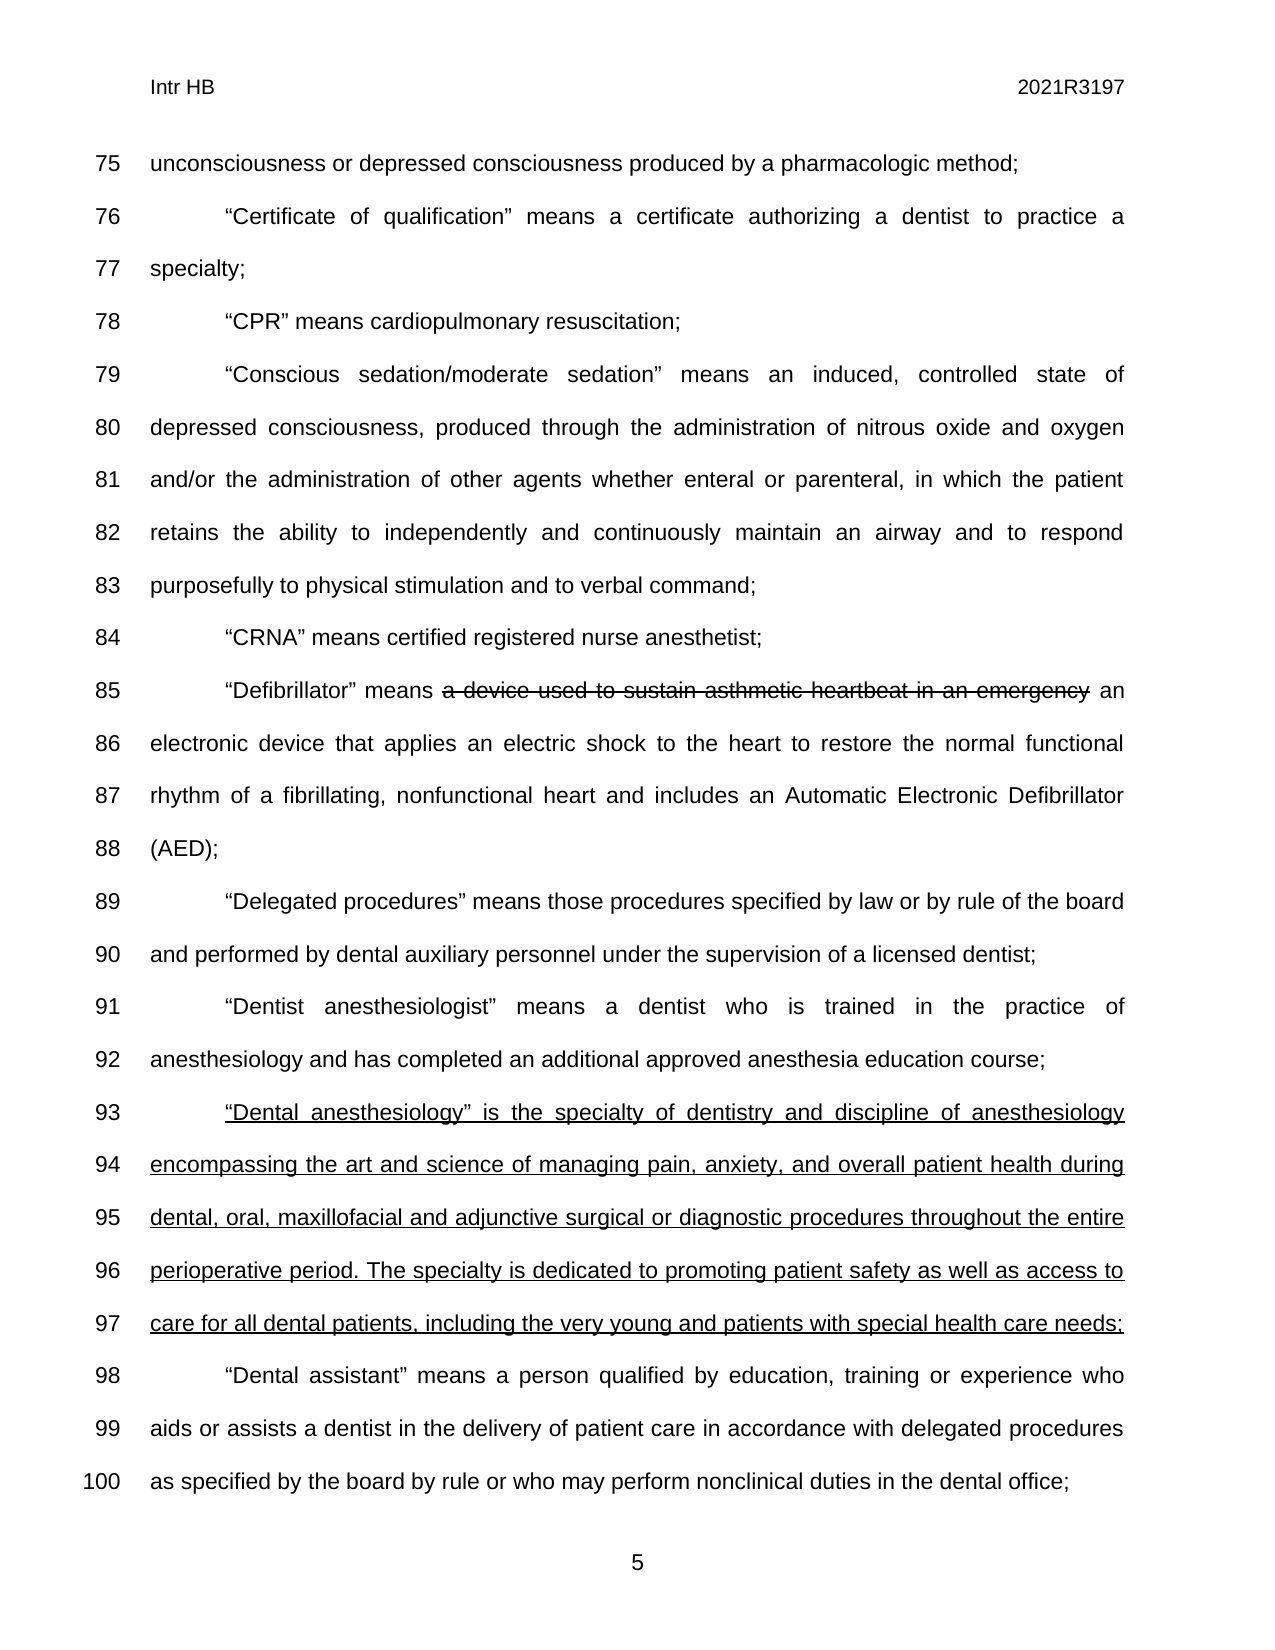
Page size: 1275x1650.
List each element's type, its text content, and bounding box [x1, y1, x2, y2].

text “CRNA” means certified registered nurse anesthetist; [150, 624, 1125, 651]
text “CPR” means cardiopulmonary resuscitation; [150, 308, 1125, 334]
text “Delegated procedures” means those procedures specified by law or by rule of the board and performed by dental auxiliary personnel under the supervision of a licensed dentist; [150, 888, 1125, 967]
text “Dentist anesthesiologist” means a dentist who is trained in the practice of anesthesiology and has completed an additional approved anesthesia education course; [150, 993, 1125, 1072]
text “Defibrillator” means a device used to sustain asthmetic heartbeat in an emergency an electronic device that applies an electric shock to the heart to restore the normal functional rhythm of a fibrillating, nonfunctional heart and includes an Automatic Electronic Defibrillator (AED); [150, 677, 1125, 862]
text “Dental anesthesiology” is the specialty of dentistry and discipline of anesthesiology encompassing the art and science of managing pain, anxiety, and overall patient health during dental, oral, maxillofacial and adjunctive surgical or diagnostic procedures throughout the entire perioperative period. The specialty is dedicated to promoting patient safety as well as access to care for all dental patients, including the very young and patients with special health care needs; [150, 1228, 1125, 1280]
text “Dental anesthesiology” is the specialty of dentistry and discipline of anesthesiology encompassing the art and science of managing pain, anxiety, and overall patient health during dental, oral, maxillofacial and adjunctive surgical or diagnostic procedures throughout the entire perioperative period. The specialty is dedicated to promoting patient safety as well as access to care for all dental patients, including the very young and patients with special health care needs; [150, 1175, 1125, 1227]
text “Certificate of qualification” means a certificate authorizing a dentist to practice a specialty; [150, 203, 1125, 282]
text “Dental anesthesiology” is the specialty of dentistry and discipline of anesthesiology encompassing the art and science of managing pain, anxiety, and overall patient health during dental, oral, maxillofacial and adjunctive surgical or diagnostic procedures throughout the entire perioperative period. The specialty is dedicated to promoting patient safety as well as access to care for all dental patients, including the very young and patients with special health care needs; [150, 1099, 1125, 1174]
text “Conscious sedation/moderate sedation” means an induced, controlled state of depressed consciousness, produced through the administration of nitrous oxide and oxygen and/or the administration of other agents whether enteral or parenteral, in which the patient retains the ability to independently and continuously maintain an airway and to respond purposefully to physical stimulation and to verbal command; [150, 361, 1125, 598]
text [150, 150, 1125, 176]
text “Dental anesthesiology” is the specialty of dentistry and discipline of anesthesiology encompassing the art and science of managing pain, anxiety, and overall patient health during dental, oral, maxillofacial and adjunctive surgical or diagnostic procedures throughout the entire perioperative period. The specialty is dedicated to promoting patient safety as well as access to care for all dental patients, including the very young and patients with special health care needs; [150, 1281, 1125, 1336]
text “Dental assistant” means a person qualified by education, training or experience who aids or assists a dentist in the delivery of patient care in accordance with delegated procedures as specified by the board by rule or who may perform nonclinical duties in the dental office; [150, 1362, 1125, 1494]
